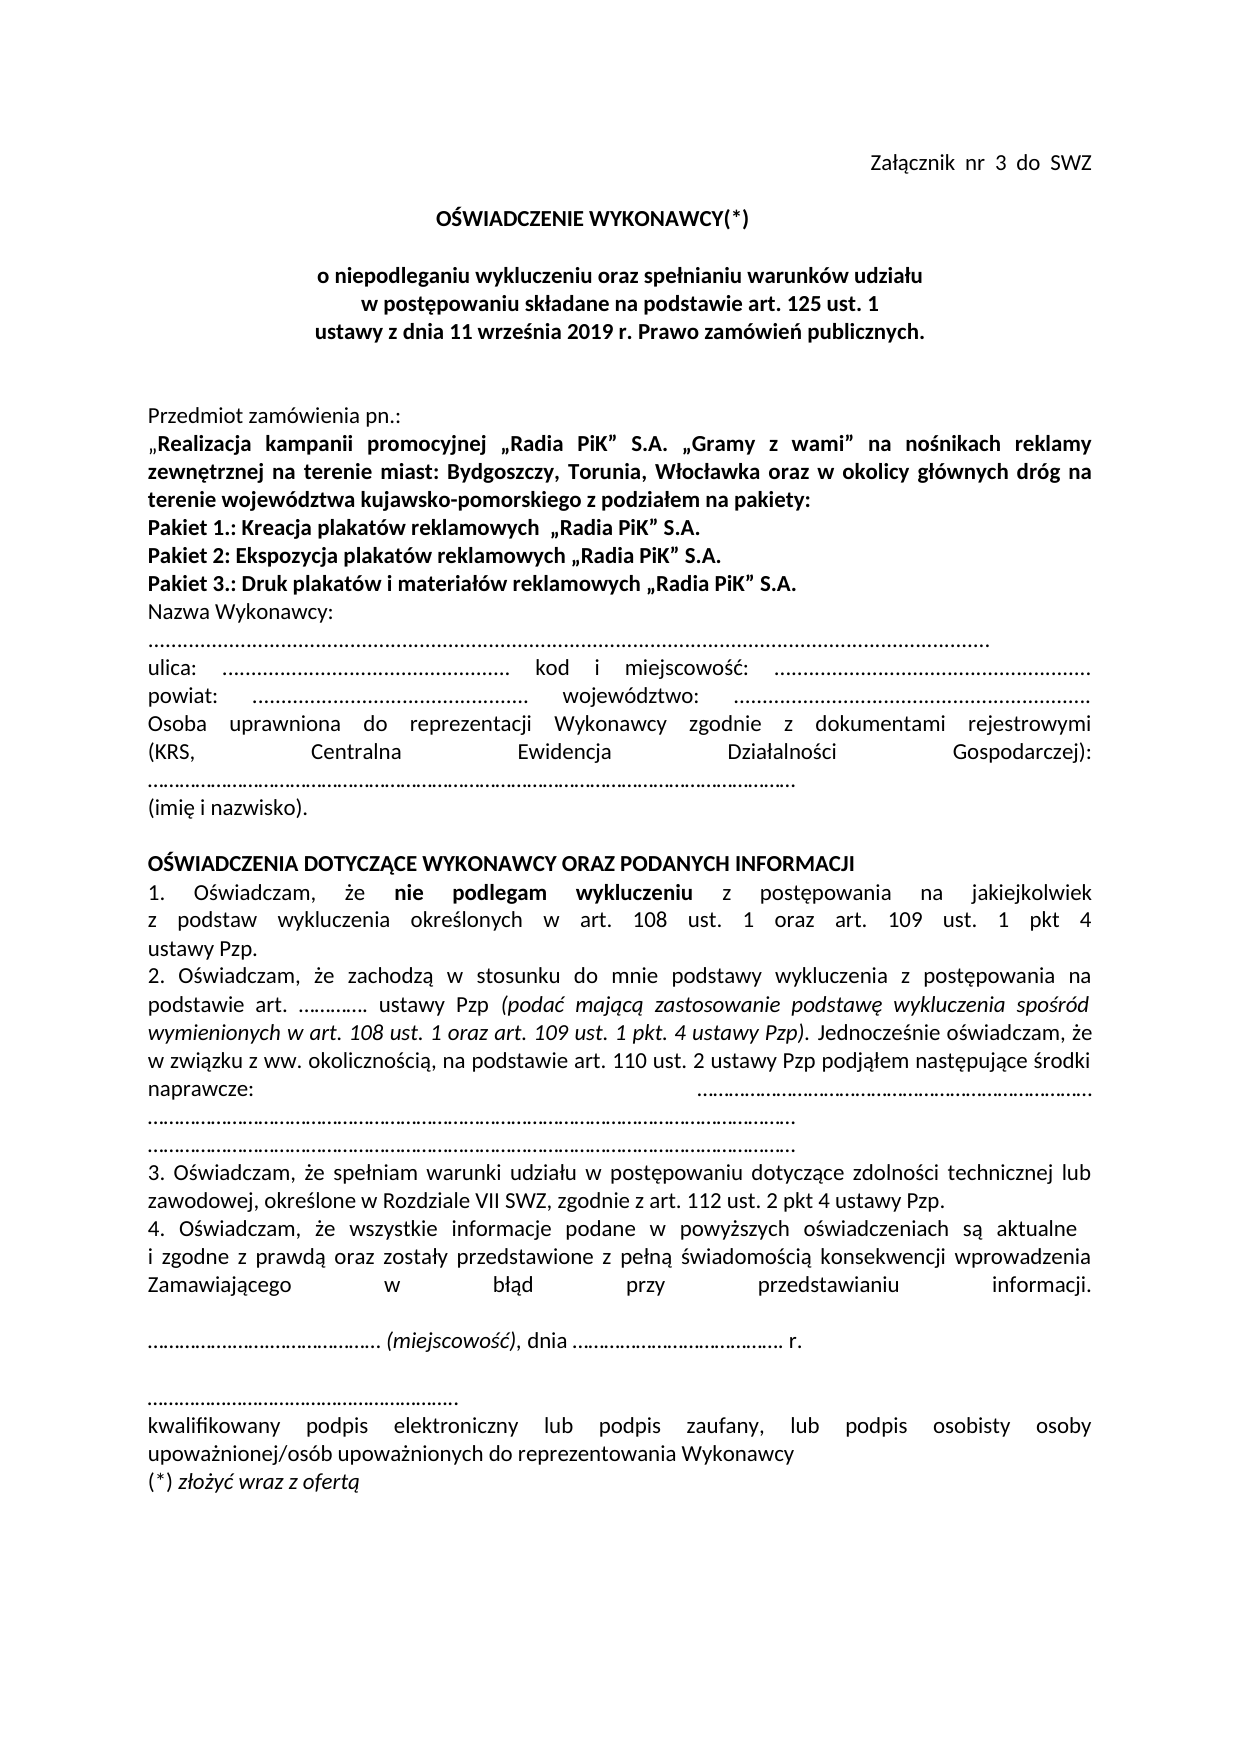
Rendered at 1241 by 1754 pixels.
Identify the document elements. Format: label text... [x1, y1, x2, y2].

text (*) złożyć wraz z ofertą [148, 1467, 1093, 1523]
text „Realizacja kampanii promocyjnej „Radia PiK” S.A. „Gramy z wami” na nośnikach reklamy zewnętrznej na terenie miast: Bydgoszczy, Torunia, Włocławka oraz w okolicy głównych dróg na terenie województwa kujawsko-pomorskiego z podziałem na pakiety: [148, 429, 1093, 513]
text o niepodleganiu wykluczeniu oraz spełnianiu warunków udziału w postępowaniu składane na podstawie art. 125 ust. 1 ustawy z dnia 11 września 2019 r. Prawo zamówień publicznych. [148, 261, 1093, 345]
text Pakiet 1.: Kreacja plakatów reklamowych „Radia PiK” S.A. Pakiet 2: Ekspozycja plakatów reklamowych „Radia PiK” S.A. Pakiet 3.: Druk plakatów i materiałów reklamowych „Radia PiK” S.A. Nazwa Wykonawcy: .................................................................................................................................................. ulica: .................................................. kod i miejscowość: ....................................................... powiat: ................................................ województwo: .............................................................. Osoba uprawniona do reprezentacji Wykonawcy zgodnie z dokumentami rejestrowymi (KRS, Centralna Ewidencja Działalności Gospodarczej): …………………………………………………………………………………………………………… (imię i nazwisko). OŚWIADCZENIA DOTYCZĄCE WYKONAWCY ORAZ PODANYCH INFORMACJI 1. Oświadczam, że nie podlegam wykluczeniu z postępowania na jakiejkolwiek z podstaw wykluczenia określonych w art. 108 ust. 1 oraz art. 109 ust. 1 pkt 4 ustawy Pzp. 2. Oświadczam, że zachodzą w stosunku do mnie podstawy wykluczenia z postępowania na podstawie art. …………. ustawy Pzp (podać mającą zastosowanie podstawę wykluczenia spośród wymienionych w art. 108 ust. 1 oraz art. 109 ust. 1 pkt. 4 ustawy Pzp). Jednocześnie oświadczam, że w związku z ww. okolicznością, na podstawie art. 110 ust. 2 ustawy Pzp podjąłem następujące środki naprawcze: ………………………………………………………………… …………………………………………………………………………………………………………… …………………………………………………………………………………………………………… 3. Oświadczam, że spełniam warunki udziału w postępowaniu dotyczące zdolności technicznej lub zawodowej, określone w Rozdziale VII SWZ, zgodnie z art. 112 ust. 2 pkt 4 ustawy Pzp. 4. Oświadczam, że wszystkie informacje podane w powyższych oświadczeniach są aktualne i zgodne z prawdą oraz zostały przedstawione z pełną świadomością konsekwencji wprowadzenia Zamawiającego w błąd przy przedstawianiu informacji. …………….…….………………… (miejscowość), dnia …………………………………. r. [148, 513, 1093, 1383]
text Załącznik nr 3 do SWZ [811, 148, 1093, 204]
text ………………………………………………….. kwalifikowany podpis elektroniczny lub podpis zaufany, lub podpis osobisty osoby upoważnionej/osób upoważnionych do reprezentowania Wykonawcy [148, 1383, 1093, 1467]
text OŚWIADCZENIE WYKONAWCY(*) [148, 204, 1093, 261]
text Przedmiot zamówienia pn.: [148, 373, 1093, 429]
